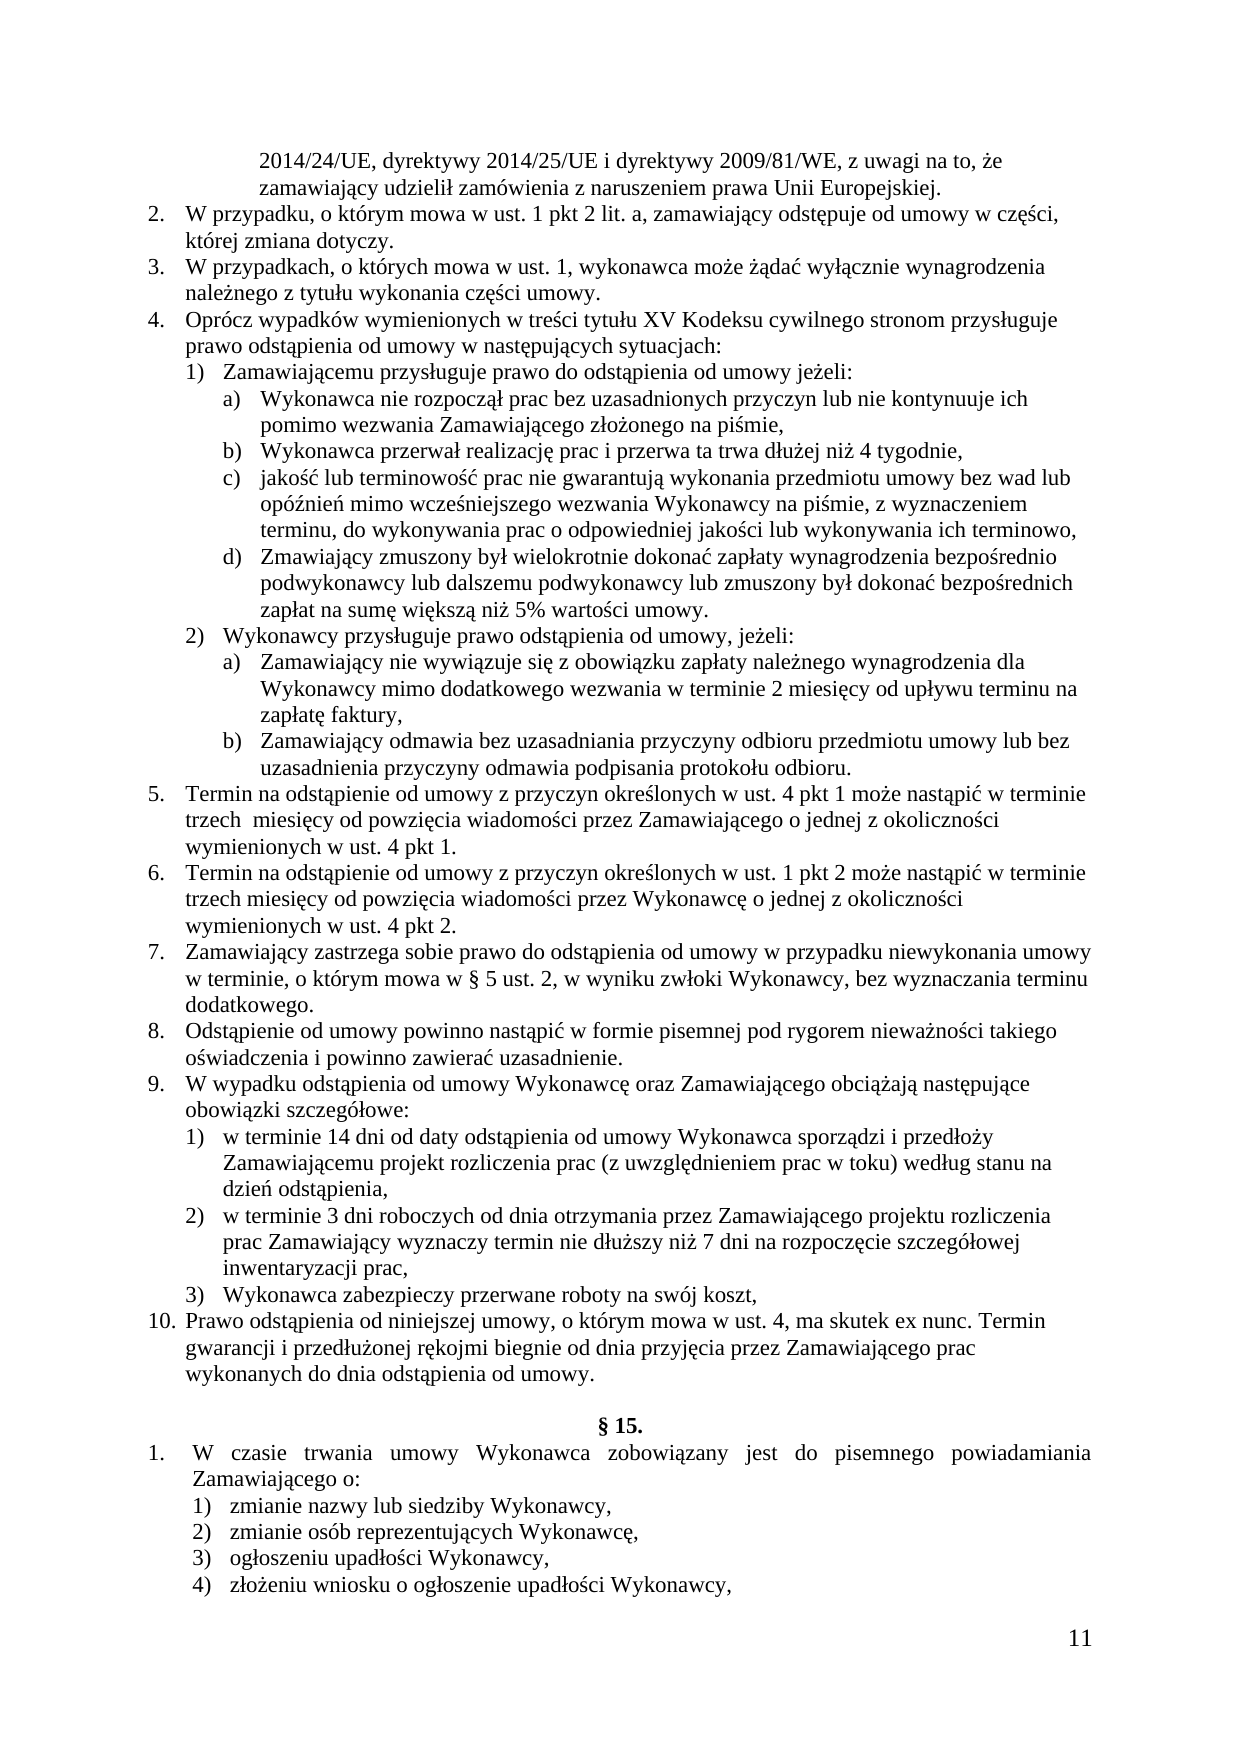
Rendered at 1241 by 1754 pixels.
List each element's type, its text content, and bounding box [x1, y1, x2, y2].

list Wykonawca zabezpieczy przerwane roboty na swój koszt, [185, 1281, 1093, 1307]
list Termin na odstąpienie od umowy z przyczyn określonych w ust. 1 pkt 2 może nastąpić w terminie trzech miesięcy od powzięcia wiadomości przez Wykonawcę o jednej z okoliczności wymienionych w ust. 4 pkt 2. [148, 859, 1093, 938]
list Wykonawca nie rozpoczął prac bez uzasadnionych przyczyn lub nie kontynuuje ich pomimo wezwania Zamawiającego złożonego na piśmie, [223, 385, 1093, 437]
list złożeniu wniosku o ogłoszenie upadłości Wykonawcy, [192, 1571, 1093, 1597]
list § 15. [148, 1413, 1093, 1439]
list zmianie nazwy lub siedziby Wykonawcy, [192, 1492, 1093, 1518]
list Odstąpienie od umowy powinno nastąpić w formie pisemnej pod rygorem nieważności takiego oświadczenia i powinno zawierać uzasadnienie. [148, 1017, 1093, 1070]
list Prawo odstąpienia od niniejszej umowy, o którym mowa w ust. 4, ma skutek ex nunc. Termin gwarancji i przedłużonej rękojmi biegnie od dnia przyjęcia przez Zamawiającego prac wykonanych do dnia odstąpienia od umowy. [148, 1307, 1093, 1386]
list ogłoszeniu upadłości Wykonawcy, [192, 1544, 1093, 1571]
list jakość lub terminowość prac nie gwarantują wykonania przedmiotu umowy bez wad lub opóźnień mimo wcześniejszego wezwania Wykonawcy na piśmie, z wyznaczeniem terminu, do wykonywania prac o odpowiedniej jakości lub wykonywania ich terminowo, [223, 464, 1093, 543]
list w terminie 14 dni od daty odstąpienia od umowy Wykonawca sporządzi i przedłoży Zamawiającemu projekt rozliczenia prac (z uwzględnieniem prac w toku) według stanu na dzień odstąpienia, [185, 1123, 1093, 1202]
list Wykonawcy przysługuje prawo odstąpienia od umowy, jeżeli: [185, 622, 1093, 648]
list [221, 148, 1093, 200]
list Zamawiający odmawia bez uzasadniania przyczyny odbioru przedmiotu umowy lub bez uzasadnienia przyczyny odmawia podpisania protokołu odbioru. [223, 727, 1093, 780]
list Wykonawca przerwał realizację prac i przerwa ta trwa dłużej niż 4 tygodnie, [223, 437, 1093, 464]
list Zmawiający zmuszony był wielokrotnie dokonać zapłaty wynagrodzenia bezpośrednio podwykonawcy lub dalszemu podwykonawcy lub zmuszony był dokonać bezpośrednich zapłat na sumę większą niż 5% wartości umowy. [223, 543, 1093, 622]
list w terminie 3 dni roboczych od dnia otrzymania przez Zamawiającego projektu rozliczenia prac Zamawiający wyznaczy termin nie dłuższy niż 7 dni na rozpoczęcie szczegółowej inwentaryzacji prac, [185, 1202, 1093, 1281]
list Oprócz wypadków wymienionych w treści tytułu XV Kodeksu cywilnego stronom przysługuje prawo odstąpienia od umowy w następujących sytuacjach: [148, 306, 1093, 358]
list W przypadku, o którym mowa w ust. 1 pkt 2 lit. a, zamawiający odstępuje od umowy w części, której zmiana dotyczy. [148, 200, 1093, 253]
list W przypadkach, o których mowa w ust. 1, wykonawca może żądać wyłącznie wynagrodzenia należnego z tytułu wykonania części umowy. [148, 253, 1093, 306]
list Termin na odstąpienie od umowy z przyczyn określonych w ust. 4 pkt 1 może nastąpić w terminie trzech miesięcy od powzięcia wiadomości przez Zamawiającego o jednej z okoliczności wymienionych w ust. 4 pkt 1. [148, 780, 1093, 859]
list Zamawiającemu przysługuje prawo do odstąpienia od umowy jeżeli: [185, 358, 1093, 385]
list zmianie osób reprezentujących Wykonawcę, [192, 1518, 1093, 1544]
list Zamawiający zastrzega sobie prawo do odstąpienia od umowy w przypadku niewykonania umowy w terminie, o którym mowa w § 5 ust. 2, w wyniku zwłoki Wykonawcy, bez wyznaczania terminu dodatkowego. [148, 938, 1093, 1017]
list W wypadku odstąpienia od umowy Wykonawcę oraz Zamawiającego obciążają następujące obowiązki szczegółowe: [148, 1070, 1093, 1123]
list W czasie trwania umowy Wykonawca zobowiązany jest do pisemnego powiadamiania Zamawiającego o: [148, 1439, 1093, 1492]
list Zamawiający nie wywiązuje się z obowiązku zapłaty należnego wynagrodzenia dla Wykonawcy mimo dodatkowego wezwania w terminie 2 miesięcy od upływu terminu na zapłatę faktury, [223, 648, 1093, 727]
